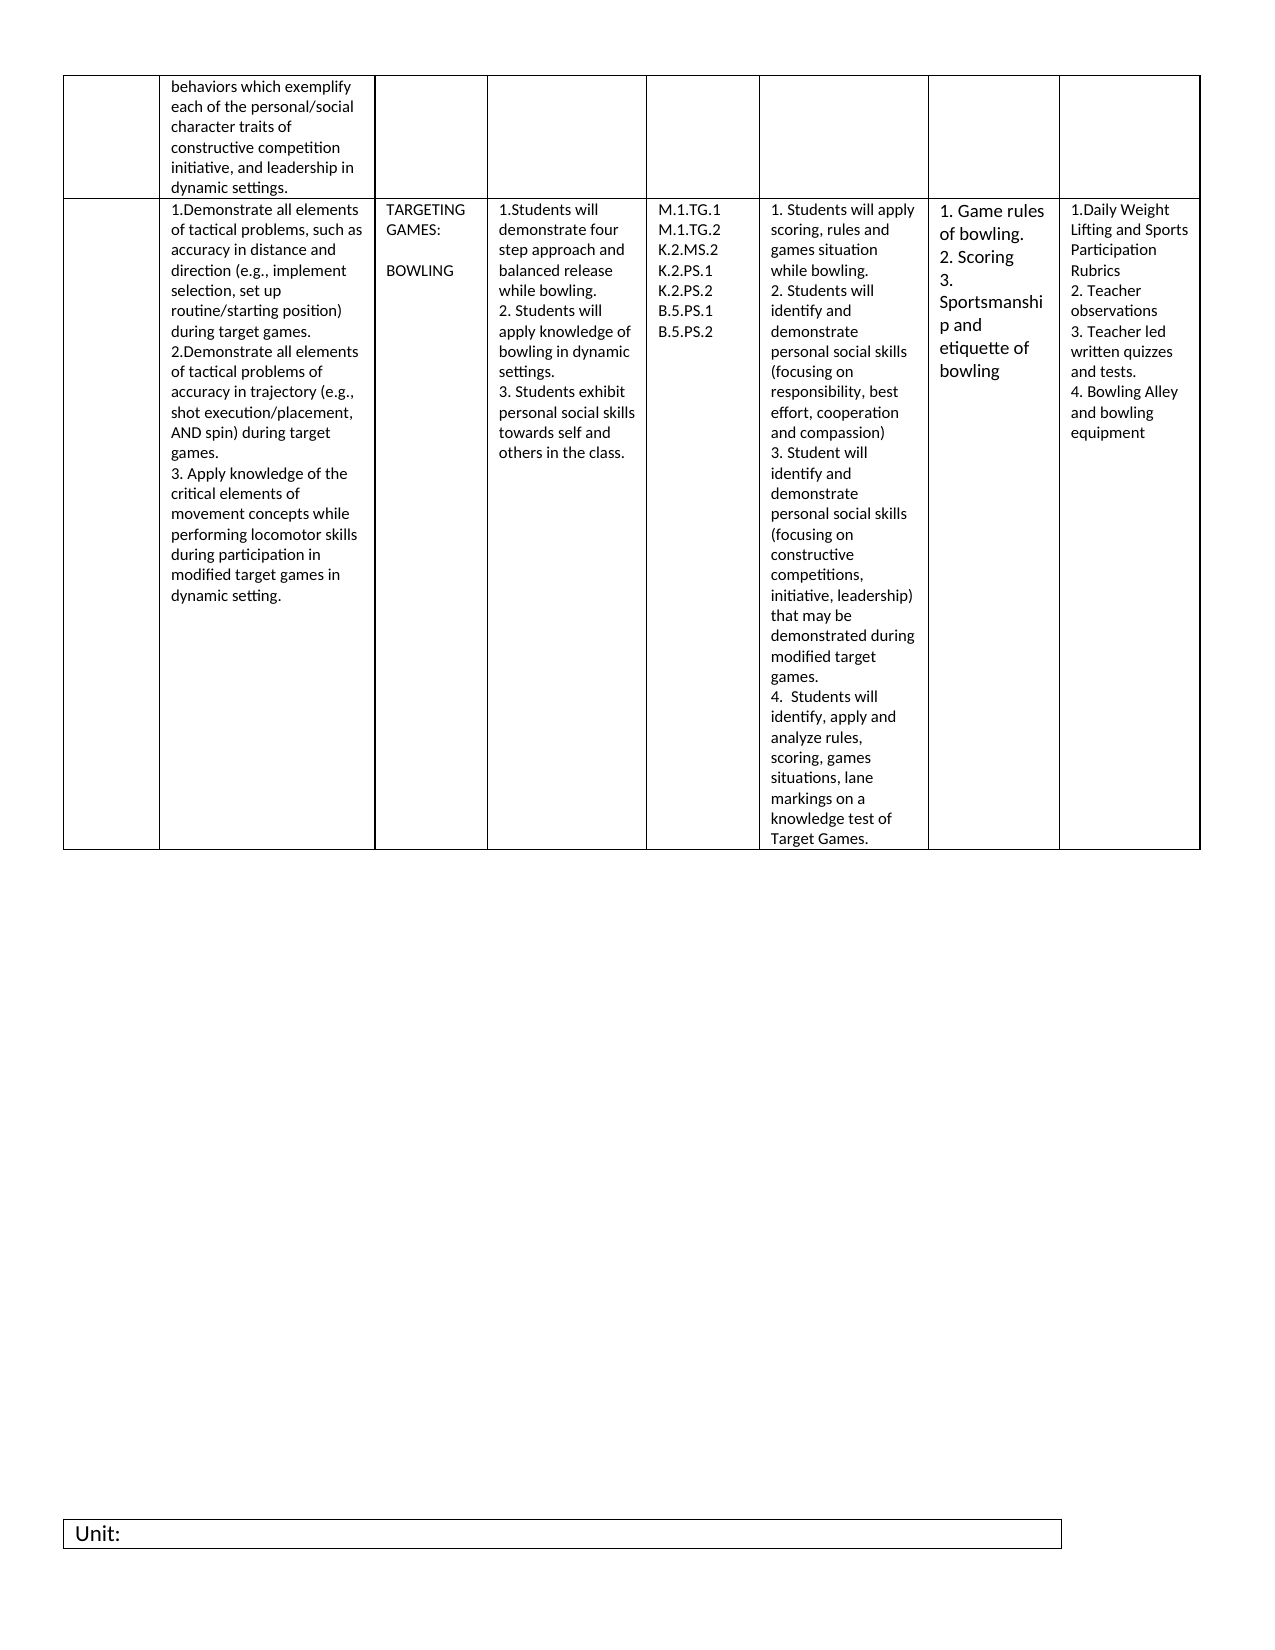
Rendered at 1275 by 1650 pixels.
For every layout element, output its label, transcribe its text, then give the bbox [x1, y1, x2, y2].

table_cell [488, 76, 646, 198]
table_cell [376, 76, 487, 198]
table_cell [647, 76, 759, 198]
table_cell [64, 199, 159, 849]
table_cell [1060, 76, 1199, 198]
table_cell TARGETING GAMES: BOWLING [376, 199, 487, 849]
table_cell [760, 76, 928, 198]
table_cell 1.Students will demonstrate four step approach and balanced release while bowling. 2. Students will apply knowledge of bowling in dynamic settings. 3. Students exhibit personal social skills towards self and others in the class. [488, 199, 646, 849]
table_cell M.1.TG.1 M.1.TG.2 K.2.MS.2 K.2.PS.1 K.2.PS.2 B.5.PS.1 B.5.PS.2 [647, 199, 759, 849]
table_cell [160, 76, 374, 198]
table_cell 1. Students will apply scoring, rules and games situation while bowling. 2. Students will identify and demonstrate personal social skills (focusing on responsibility, best effort, cooperation and compassion) 3. Student will identify and demonstrate personal social skills (focusing on constructive competitions, initiative, leadership) that may be demonstrated during modified target games. 4. Students will identify, apply and analyze rules, scoring, games situations, lane markings on a knowledge test of Target Games. [760, 199, 928, 849]
table_cell [64, 76, 159, 198]
table_cell 1.Demonstrate all elements of tactical problems, such as accuracy in distance and direction (e.g., implement selection, set up routine/starting position) during target games. 2.Demonstrate all elements of tactical problems of accuracy in trajectory (e.g., shot execution/placement, AND spin) during target games. 3. Apply knowledge of the critical elements of movement concepts while performing locomotor skills during participation in modified target games in dynamic setting. [160, 199, 374, 849]
table_header Unit: [64, 1520, 1061, 1547]
table_cell 1.Daily Weight Lifting and Sports Participation Rubrics 2. Teacher observations 3. Teacher led written quizzes and tests. 4. Bowling Alley and bowling equipment [1060, 199, 1199, 849]
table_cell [929, 76, 1059, 198]
table_cell 1. Game rules of bowling. 2. Scoring 3. Sportsmanship and etiquette of bowling [929, 199, 1059, 849]
